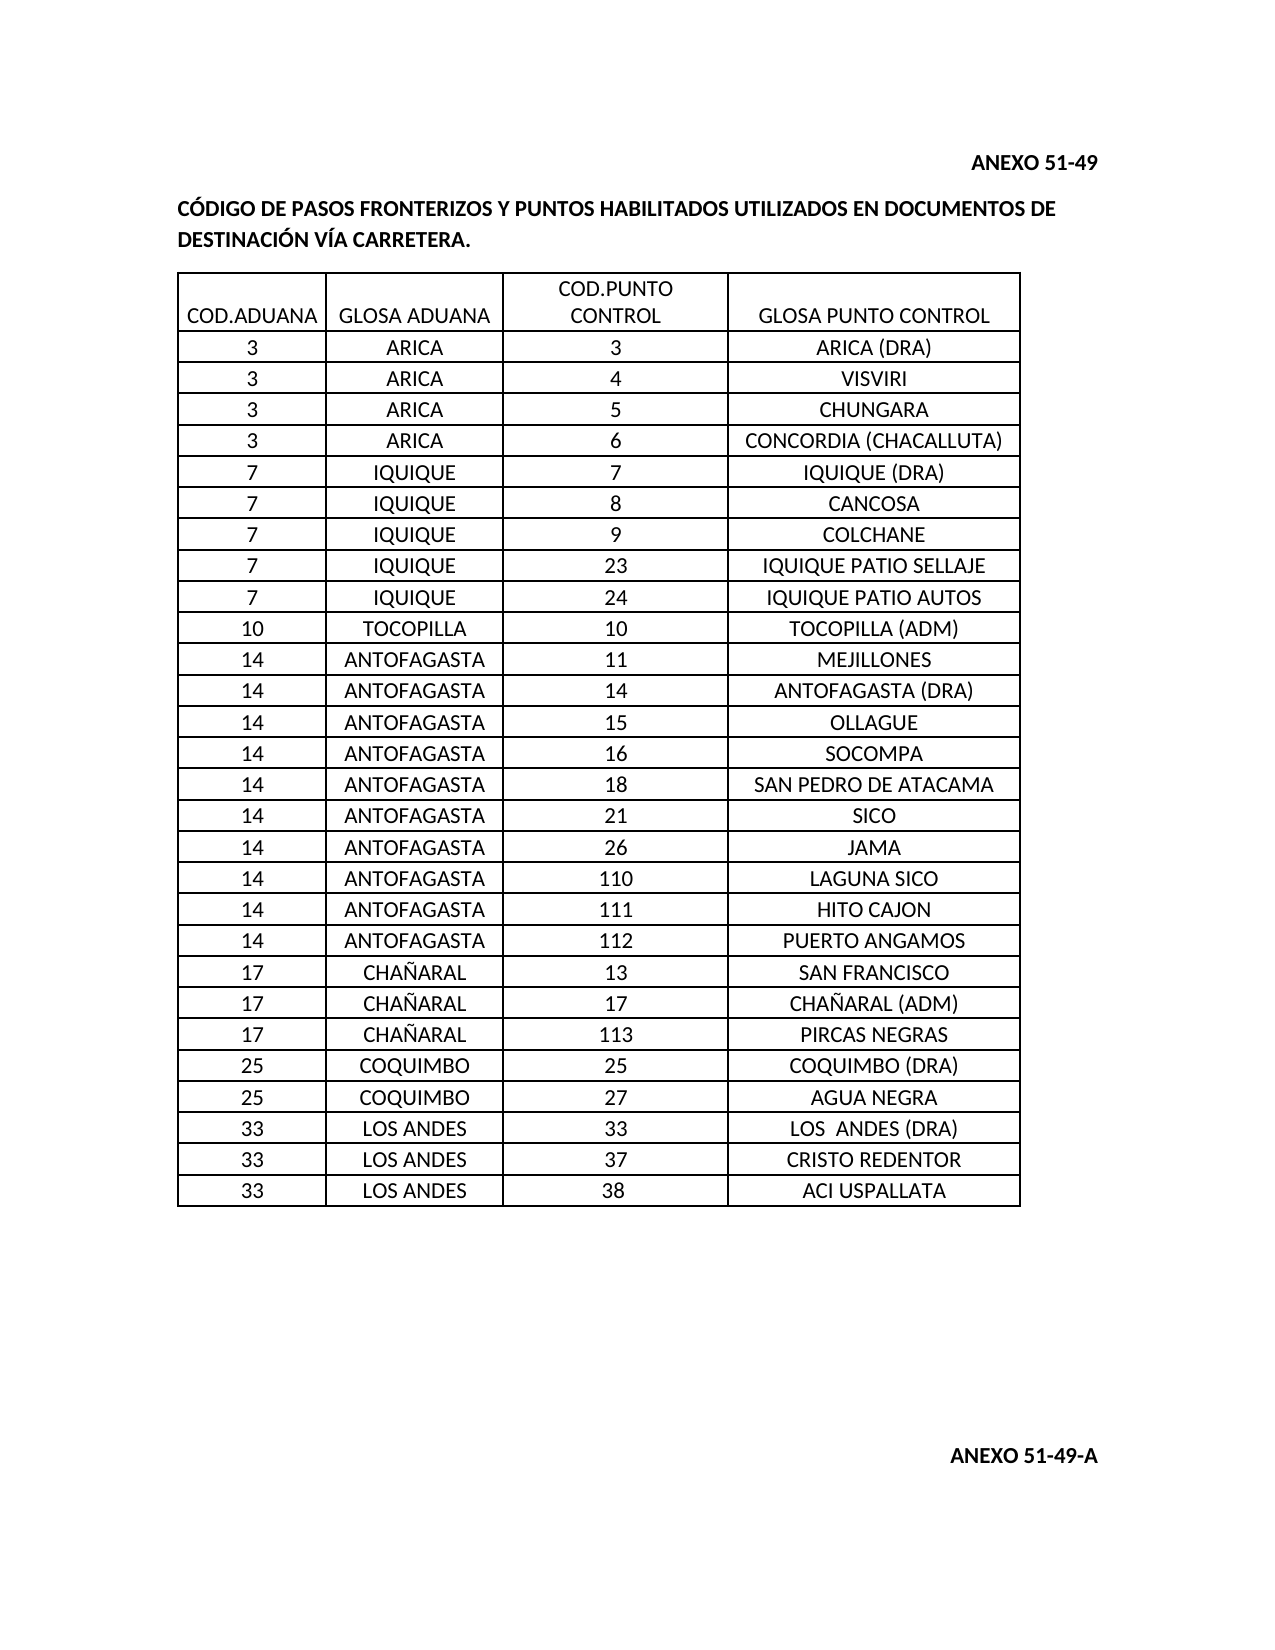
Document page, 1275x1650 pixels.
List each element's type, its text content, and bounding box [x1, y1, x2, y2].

table_cell COQUIMBO [327, 1051, 502, 1080]
table_cell 14 [179, 863, 325, 892]
table_cell ARICA [327, 394, 502, 423]
table_cell 111 [504, 894, 727, 923]
table_cell 3 [179, 332, 325, 361]
table_cell 7 [504, 457, 727, 486]
table_cell 113 [504, 1019, 727, 1048]
table_cell 16 [504, 738, 727, 767]
table_cell 14 [179, 707, 325, 736]
table_cell ANTOFAGASTA [327, 707, 502, 736]
text CÓDIGO DE PASOS FRONTERIZOS Y PUNTOS HABILITADOS UTILIZADOS EN DOCUMENTOS DE DESTINACIÓN VÍA CARRETERA. [177, 194, 1098, 253]
table_cell 14 [179, 801, 325, 830]
table_cell ANTOFAGASTA [327, 676, 502, 705]
table_cell SOCOMPA [729, 738, 1019, 767]
table_cell 9 [504, 519, 727, 548]
table_cell 17 [179, 988, 325, 1017]
table_cell 37 [504, 1144, 727, 1173]
table_cell 33 [179, 1176, 325, 1205]
table_cell ANTOFAGASTA [327, 926, 502, 955]
table_cell ANTOFAGASTA [327, 832, 502, 861]
table_cell 25 [504, 1051, 727, 1080]
table_cell JAMA [729, 832, 1019, 861]
table_cell LAGUNA SICO [729, 863, 1019, 892]
table_cell VISVIRI [729, 363, 1019, 392]
table_cell 15 [504, 707, 727, 736]
table_cell CHAÑARAL (ADM) [729, 988, 1019, 1017]
table_cell 14 [179, 676, 325, 705]
table_cell 14 [179, 644, 325, 673]
table_cell ANTOFAGASTA (DRA) [729, 676, 1019, 705]
table_cell IQUIQUE [327, 457, 502, 486]
table_cell LOS ANDES [327, 1144, 502, 1173]
table_cell ANTOFAGASTA [327, 801, 502, 830]
table_cell CANCOSA [729, 488, 1019, 517]
table_cell CHAÑARAL [327, 957, 502, 986]
table_cell 25 [179, 1051, 325, 1080]
table_cell 21 [504, 801, 727, 830]
table_cell CHUNGARA [729, 394, 1019, 423]
table_cell IQUIQUE [327, 551, 502, 580]
table_cell IQUIQUE [327, 488, 502, 517]
table_cell 13 [504, 957, 727, 986]
table_cell 3 [179, 363, 325, 392]
table_cell 3 [504, 332, 727, 361]
table_cell 17 [504, 988, 727, 1017]
text ANEXO 51-49 [177, 148, 1098, 176]
table_cell PUERTO ANGAMOS [729, 926, 1019, 955]
table_cell 110 [504, 863, 727, 892]
table_header COD.ADUANA [179, 274, 325, 330]
table_cell 33 [179, 1113, 325, 1142]
table_cell LOS ANDES [327, 1113, 502, 1142]
table_cell COLCHANE [729, 519, 1019, 548]
table_cell 8 [504, 488, 727, 517]
table_cell 14 [179, 738, 325, 767]
table_cell CHAÑARAL [327, 988, 502, 1017]
table_cell CHAÑARAL [327, 1019, 502, 1048]
table_cell ANTOFAGASTA [327, 769, 502, 798]
table_cell HITO CAJON [729, 894, 1019, 923]
table_cell 10 [504, 613, 727, 642]
table_cell 17 [179, 1019, 325, 1048]
table_cell 7 [179, 551, 325, 580]
table_cell TOCOPILLA (ADM) [729, 613, 1019, 642]
table_cell COQUIMBO (DRA) [729, 1051, 1019, 1080]
table_cell ANTOFAGASTA [327, 894, 502, 923]
table_cell 7 [179, 488, 325, 517]
table_cell 33 [179, 1144, 325, 1173]
table_cell SAN FRANCISCO [729, 957, 1019, 986]
table_cell SICO [729, 801, 1019, 830]
table_cell OLLAGUE [729, 707, 1019, 736]
table_cell IQUIQUE (DRA) [729, 457, 1019, 486]
table_cell 10 [179, 613, 325, 642]
table_cell 24 [504, 582, 727, 611]
table_cell 112 [504, 926, 727, 955]
table_cell MEJILLONES [729, 644, 1019, 673]
text ANEXO 51-49-A [177, 1441, 1098, 1469]
table_cell 14 [504, 676, 727, 705]
table_cell 17 [179, 957, 325, 986]
table_cell ARICA [327, 332, 502, 361]
table_cell ANTOFAGASTA [327, 738, 502, 767]
table_cell 14 [179, 926, 325, 955]
table_cell 3 [179, 426, 325, 455]
table_cell 23 [504, 551, 727, 580]
table_cell IQUIQUE [327, 582, 502, 611]
table_cell 14 [179, 832, 325, 861]
table_cell TOCOPILLA [327, 613, 502, 642]
table_cell LOS ANDES [327, 1176, 502, 1205]
table_cell 5 [504, 394, 727, 423]
table_cell ARICA [327, 363, 502, 392]
table_cell IQUIQUE PATIO SELLAJE [729, 551, 1019, 580]
table_cell ARICA [327, 426, 502, 455]
table_cell IQUIQUE PATIO AUTOS [729, 582, 1019, 611]
table_header GLOSA ADUANA [327, 274, 502, 330]
table_cell 26 [504, 832, 727, 861]
table_header COD.PUNTO CONTROL [504, 274, 727, 330]
table_cell 27 [504, 1082, 727, 1111]
table_cell PIRCAS NEGRAS [729, 1019, 1019, 1048]
table_cell 38 [504, 1176, 727, 1205]
table_cell 6 [504, 426, 727, 455]
table_cell 7 [179, 582, 325, 611]
table_cell 33 [504, 1113, 727, 1142]
table_cell 3 [179, 394, 325, 423]
table_cell ANTOFAGASTA [327, 863, 502, 892]
table_cell 4 [504, 363, 727, 392]
table_cell 11 [504, 644, 727, 673]
table_cell 25 [179, 1082, 325, 1111]
table_header GLOSA PUNTO CONTROL [729, 274, 1019, 330]
table_cell SAN PEDRO DE ATACAMA [729, 769, 1019, 798]
table_cell ACI USPALLATA [729, 1176, 1019, 1205]
table_cell IQUIQUE [327, 519, 502, 548]
table_cell COQUIMBO [327, 1082, 502, 1111]
table_cell LOS ANDES (DRA) [729, 1113, 1019, 1142]
table_cell 7 [179, 457, 325, 486]
table_cell AGUA NEGRA [729, 1082, 1019, 1111]
table_cell CONCORDIA (CHACALLUTA) [729, 426, 1019, 455]
table_cell 14 [179, 769, 325, 798]
table_cell 7 [179, 519, 325, 548]
table_cell 14 [179, 894, 325, 923]
table_cell ANTOFAGASTA [327, 644, 502, 673]
table_cell 18 [504, 769, 727, 798]
table_cell ARICA (DRA) [729, 332, 1019, 361]
table_cell CRISTO REDENTOR [729, 1144, 1019, 1173]
